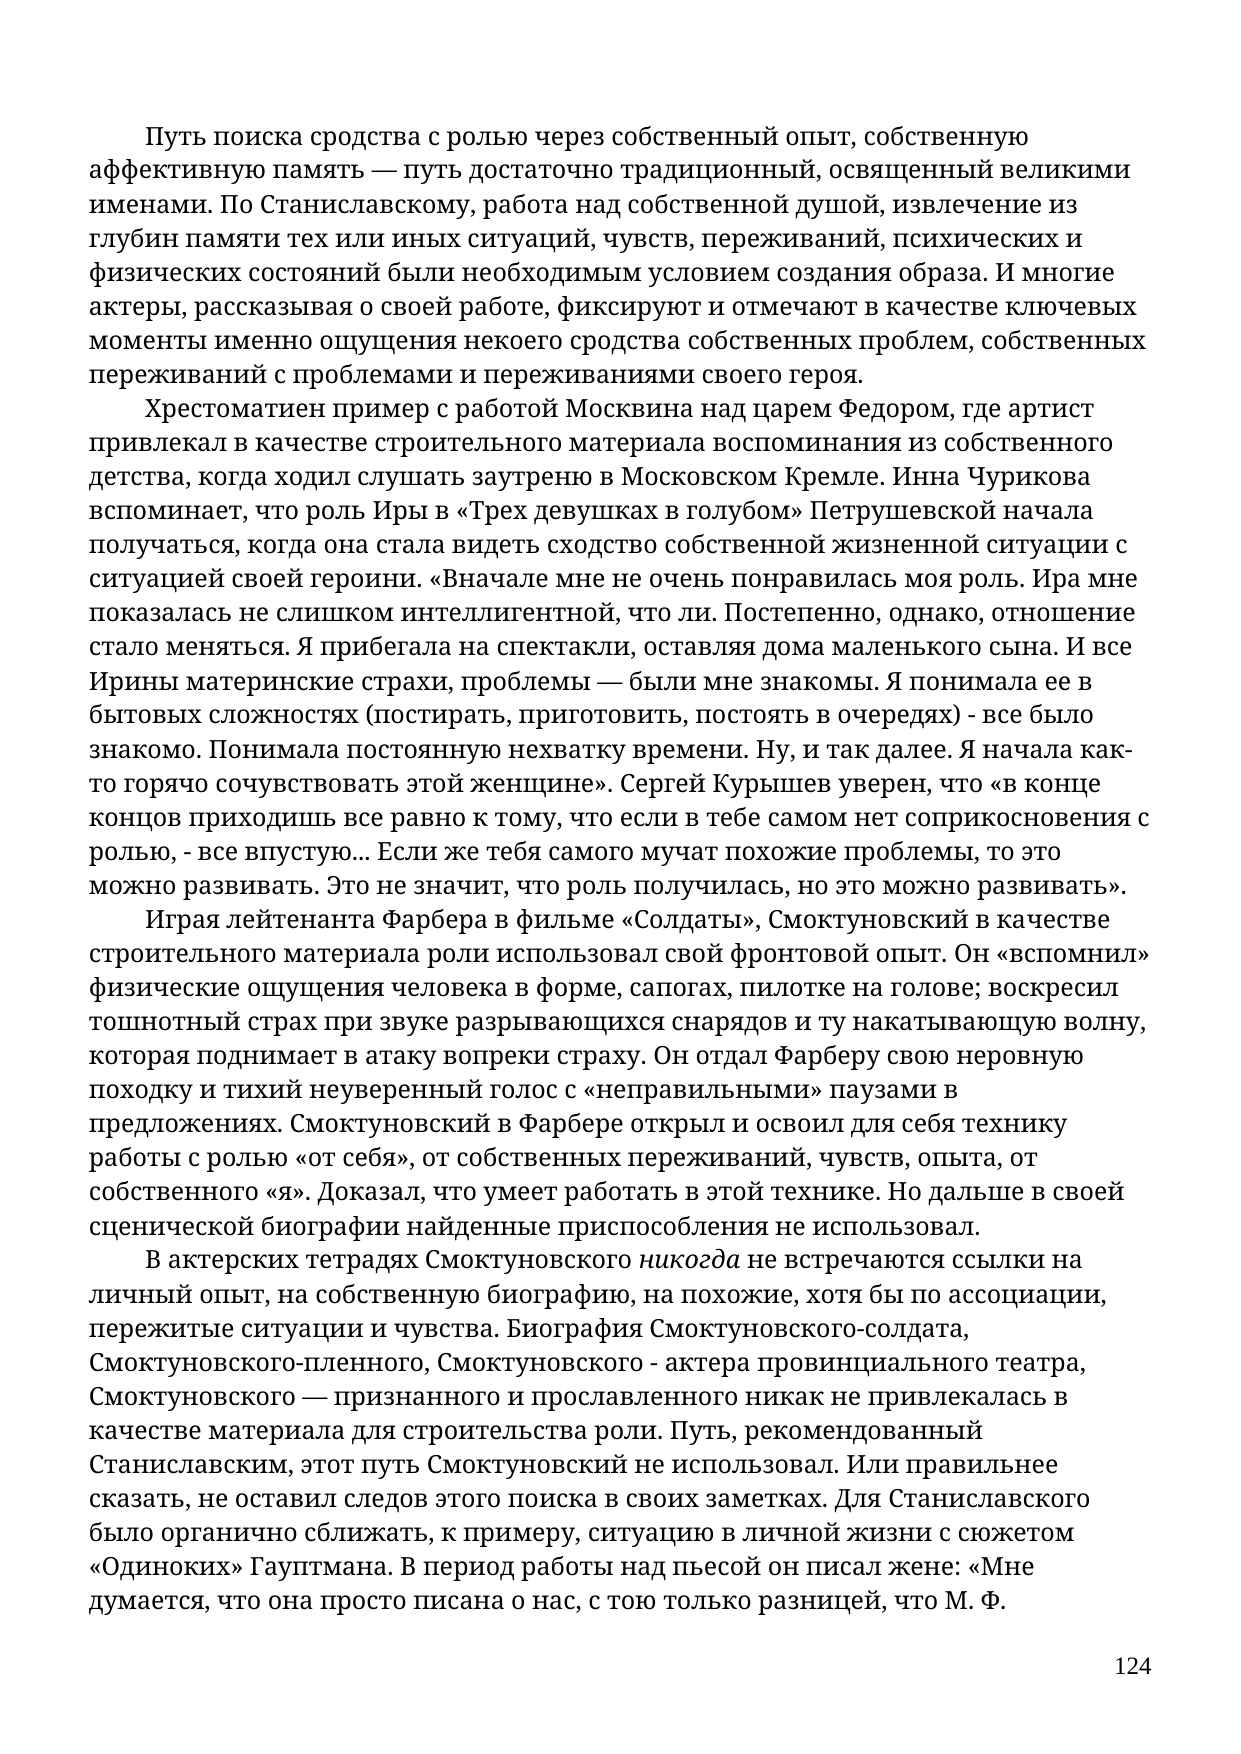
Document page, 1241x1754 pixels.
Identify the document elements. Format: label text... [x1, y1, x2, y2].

text Играя лейтенанта Фарбера в фильме «Солдаты», Смоктуновский в качестве строительного материала роли использовал свой фронтовой опыт. Он «вспомнил» физические ощущения человека в форме, сапогах, пилотке на голове; воскресил тошнотный страх при звуке разрывающихся снарядов и ту накатывающую волну, которая поднимает в атаку вопреки страху. Он отдал Фарберу свою неровную походку и тихий неуверенный голос с «неправильными» паузами в предложениях. Смоктуновский в Фарбере открыл и освоил для себя технику работы с ролью «от себя», от собственных переживаний, чувств, опыта, от собственного «я». Доказал, что умеет работать в этой технике. Но дальше в своей сценической биографии найденные приспособления не использовал. [89, 902, 1152, 1242]
text Хрестоматиен пример с работой Москвина над царем Федором, где артист привлекал в качестве строительного материала воспоминания из собственного детства, когда ходил слушать заутреню в Московском Кремле. Инна Чурикова вспоминает, что роль Иры в «Трех девушках в голубом» Петрушевской начала получаться, когда она стала видеть сходство собственной жизненной ситуации с ситуацией своей героини. «Вначале мне не очень понравилась моя роль. Ира мне показалась не слишком интеллигентной, что ли. Постепенно, однако, отношение стало меняться. Я прибегала на спектакли, оставляя дома маленького сына. И все Ирины материнские страхи, проблемы — были мне знакомы. Я понимала ее в бытовых сложностях (постирать, приготовить, постоять в очередях) - все было знакомо. Понимала постоянную нехватку времени. Ну, и так далее. Я начала как-то горячо сочувствовать этой женщине». Сергей Курышев уверен, что «в конце концов приходишь все равно к тому, что если в тебе самом нет соприкосновения с ролью, - все впустую... Если же тебя самого мучат похожие проблемы, то это можно развивать. Это не значит, что роль получилась, но это можно развивать». [89, 391, 1152, 902]
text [89, 1242, 1152, 1617]
text Путь поиска сродства с ролью через собственный опыт, собственную аффективную память — путь достаточно традиционный, освященный великими именами. По Станиславскому, работа над собственной душой, извлечение из глубин памяти тех или иных ситуаций, чувств, переживаний, психических и физических состояний были необходимым условием создания образа. И многие актеры, рассказывая о своей работе, фиксируют и отмечают в качестве ключевых моменты именно ощущения некоего сродства собственных проблем, собственных переживаний с проблемами и переживаниями своего героя. [89, 118, 1152, 391]
